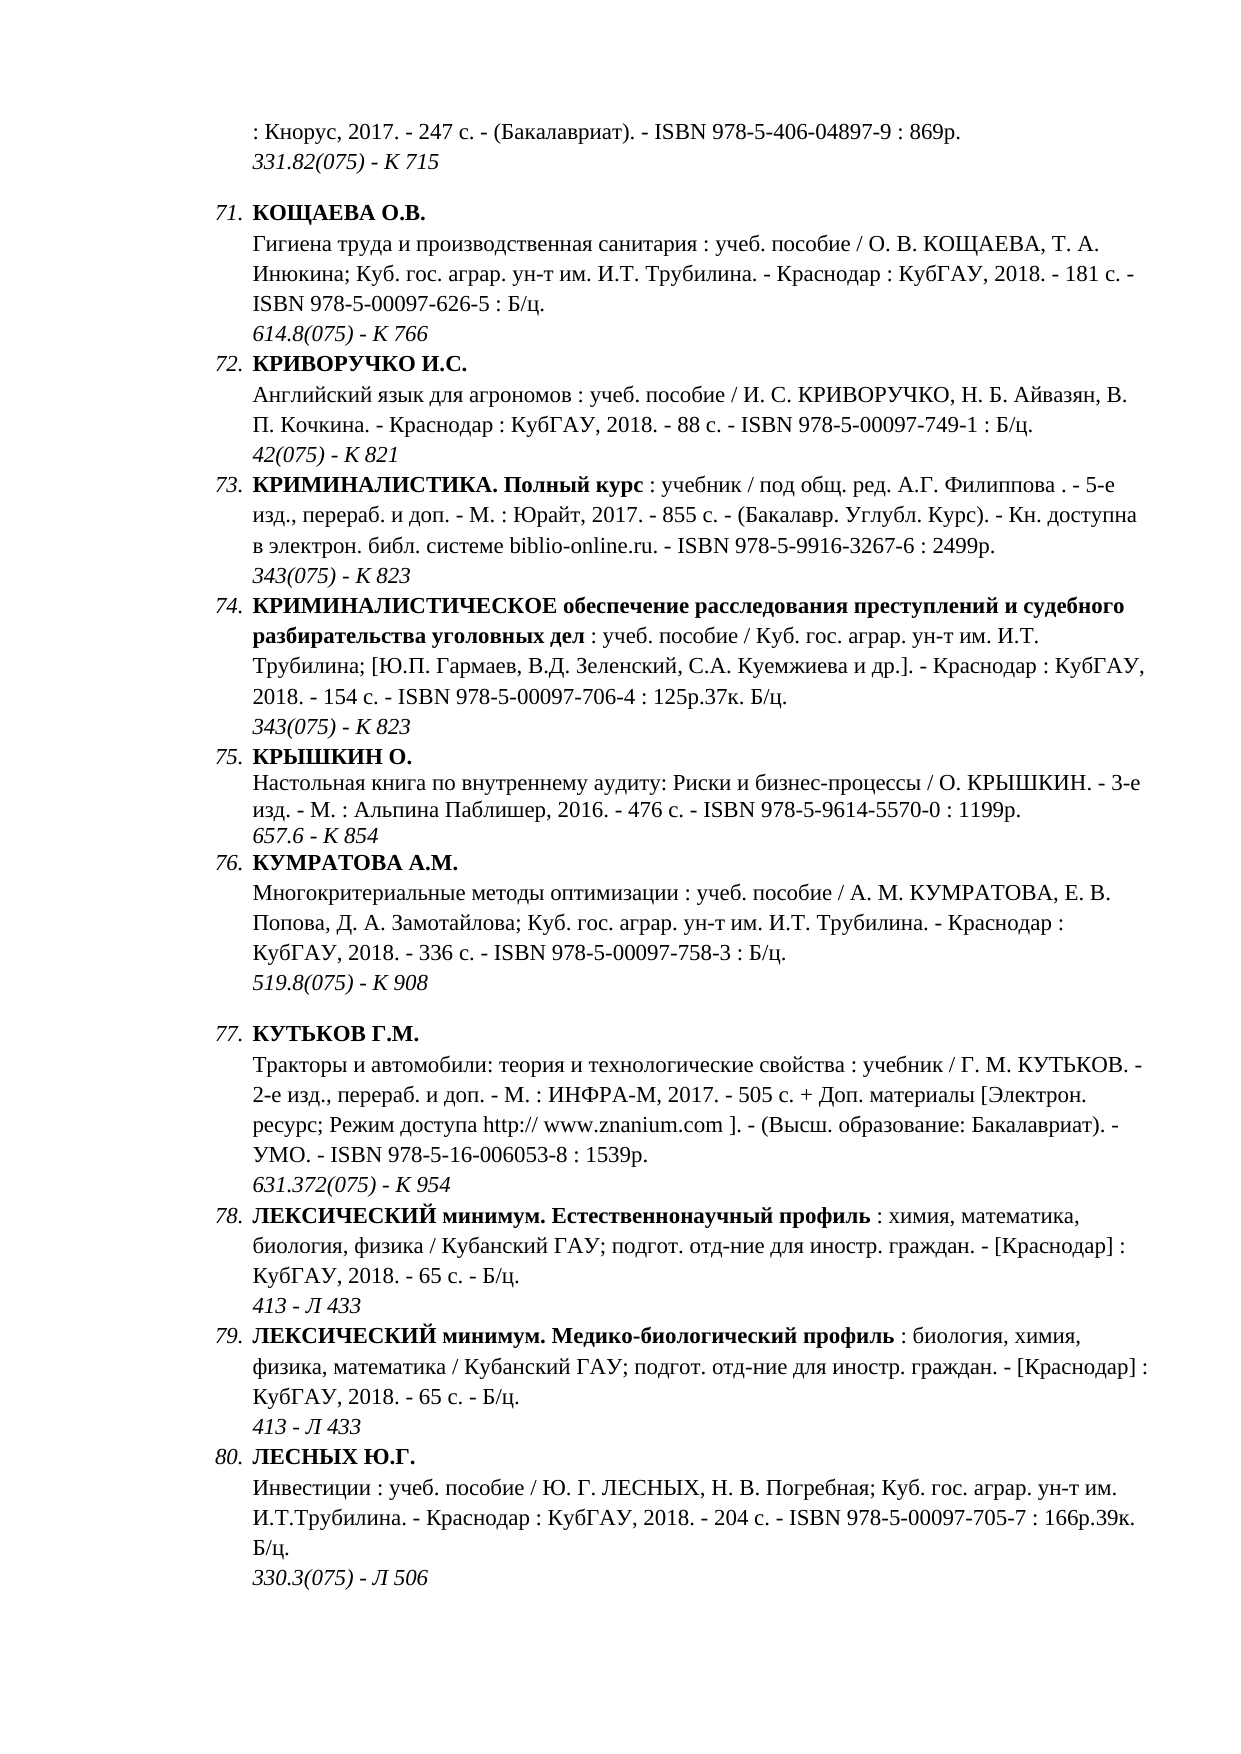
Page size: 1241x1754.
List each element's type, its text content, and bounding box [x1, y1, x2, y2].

list ЛЕКСИЧЕСКИЙ минимум. Естественнонаучный профиль : химия, математика, биология, физика / Кубанский ГАУ; подгот. отд-ние для иностр. граждан. - [Краснодар] : КубГАУ, 2018. - 65 с. - Б/ц. 413 - Л 433 [215, 1202, 1152, 1319]
list ЛЕКСИЧЕСКИЙ минимум. Медико-биологический профиль : биология, химия, физика, математика / Кубанский ГАУ; подгот. отд-ние для иностр. граждан. - [Краснодар] : КубГАУ, 2018. - 65 с. - Б/ц. 413 - Л 433 [215, 1322, 1152, 1439]
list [215, 118, 1152, 175]
list КРИВОРУЧКО И.С. Английский язык для агрономов : учеб. пособие / И. С. КРИВОРУЧКО, Н. Б. Айвазян, В. П. Кочкина. - Краснодар : КубГАУ, 2018. - 88 с. - ISBN 978-5-00097-749-1 : Б/ц. 42(075) - К 821 [215, 350, 1152, 467]
list КРЫШКИН О. Настольная книга по внутреннему аудиту: Риски и бизнес-процессы / О. КРЫШКИН. - 3-е изд. - М. : Альпина Паблишер, 2016. - 476 с. - ISBN 978-5-9614-5570-0 : 1199р. 657.6 - К 854 [215, 743, 1152, 848]
list КРИМИНАЛИСТИКА. Полный курс : учебник / под общ. ред. А.Г. Филиппова . - 5-е изд., перераб. и доп. - М. : Юрайт, 2017. - 855 с. - (Бакалавр. Углубл. Курс). - Кн. доступна в электрон. библ. системе biblio-online.ru. - ISBN 978-5-9916-3267-6 : 2499р. 343(075) - К 823 [215, 471, 1152, 588]
list КРИМИНАЛИСТИЧЕСКОЕ обеспечение расследования преступлений и судебного разбирательства уголовных дел : учеб. пособие / Куб. гос. аграр. ун-т им. И.Т. Трубилина; [Ю.П. Гармаев, В.Д. Зеленский, С.А. Куемжиева и др.]. - Краснодар : КубГАУ, 2018. - 154 с. - ISBN 978-5-00097-706-4 : 125р.37к. Б/ц. 343(075) - К 823 [215, 592, 1152, 739]
list КУТЬКОВ Г.М. Тракторы и автомобили: теория и технологические свойства : учебник / Г. М. КУТЬКОВ. - 2-е изд., перераб. и доп. - М. : ИНФРА-М, 2017. - 505 с. + Доп. материалы [Электрон. ресурс; Режим доступа http:// www.znanium.com ]. - (Высш. образование: Бакалавриат). - УМО. - ISBN 978-5-16-006053-8 : 1539р. 631.372(075) - К 954 [215, 1020, 1152, 1198]
list КУМРАТОВА А.М. Многокритериальные методы оптимизации : учеб. пособие / А. М. КУМРАТОВА, Е. В. Попова, Д. А. Замотайлова; Куб. гос. аграр. ун-т им. И.Т. Трубилина. - Краснодар : КубГАУ, 2018. - 336 с. - ISBN 978-5-00097-758-3 : Б/ц. 519.8(075) - К 908 [215, 848, 1152, 996]
list ЛЕСНЫХ Ю.Г. Инвестиции : учеб. пособие / Ю. Г. ЛЕСНЫХ, Н. В. Погребная; Куб. гос. аграр. ун-т им. И.Т.Трубилина. - Краснодар : КубГАУ, 2018. - 204 с. - ISBN 978-5-00097-705-7 : 166р.39к. Б/ц. 330.3(075) - Л 506 [215, 1443, 1152, 1591]
list КОЩАЕВА О.В. Гигиена труда и производственная санитария : учеб. пособие / О. В. КОЩАЕВА, Т. А. Инюкина; Куб. гос. аграр. ун-т им. И.Т. Трубилина. - Краснодар : КубГАУ, 2018. - 181 с. - ISBN 978-5-00097-626-5 : Б/ц. 614.8(075) - К 766 [215, 199, 1152, 347]
